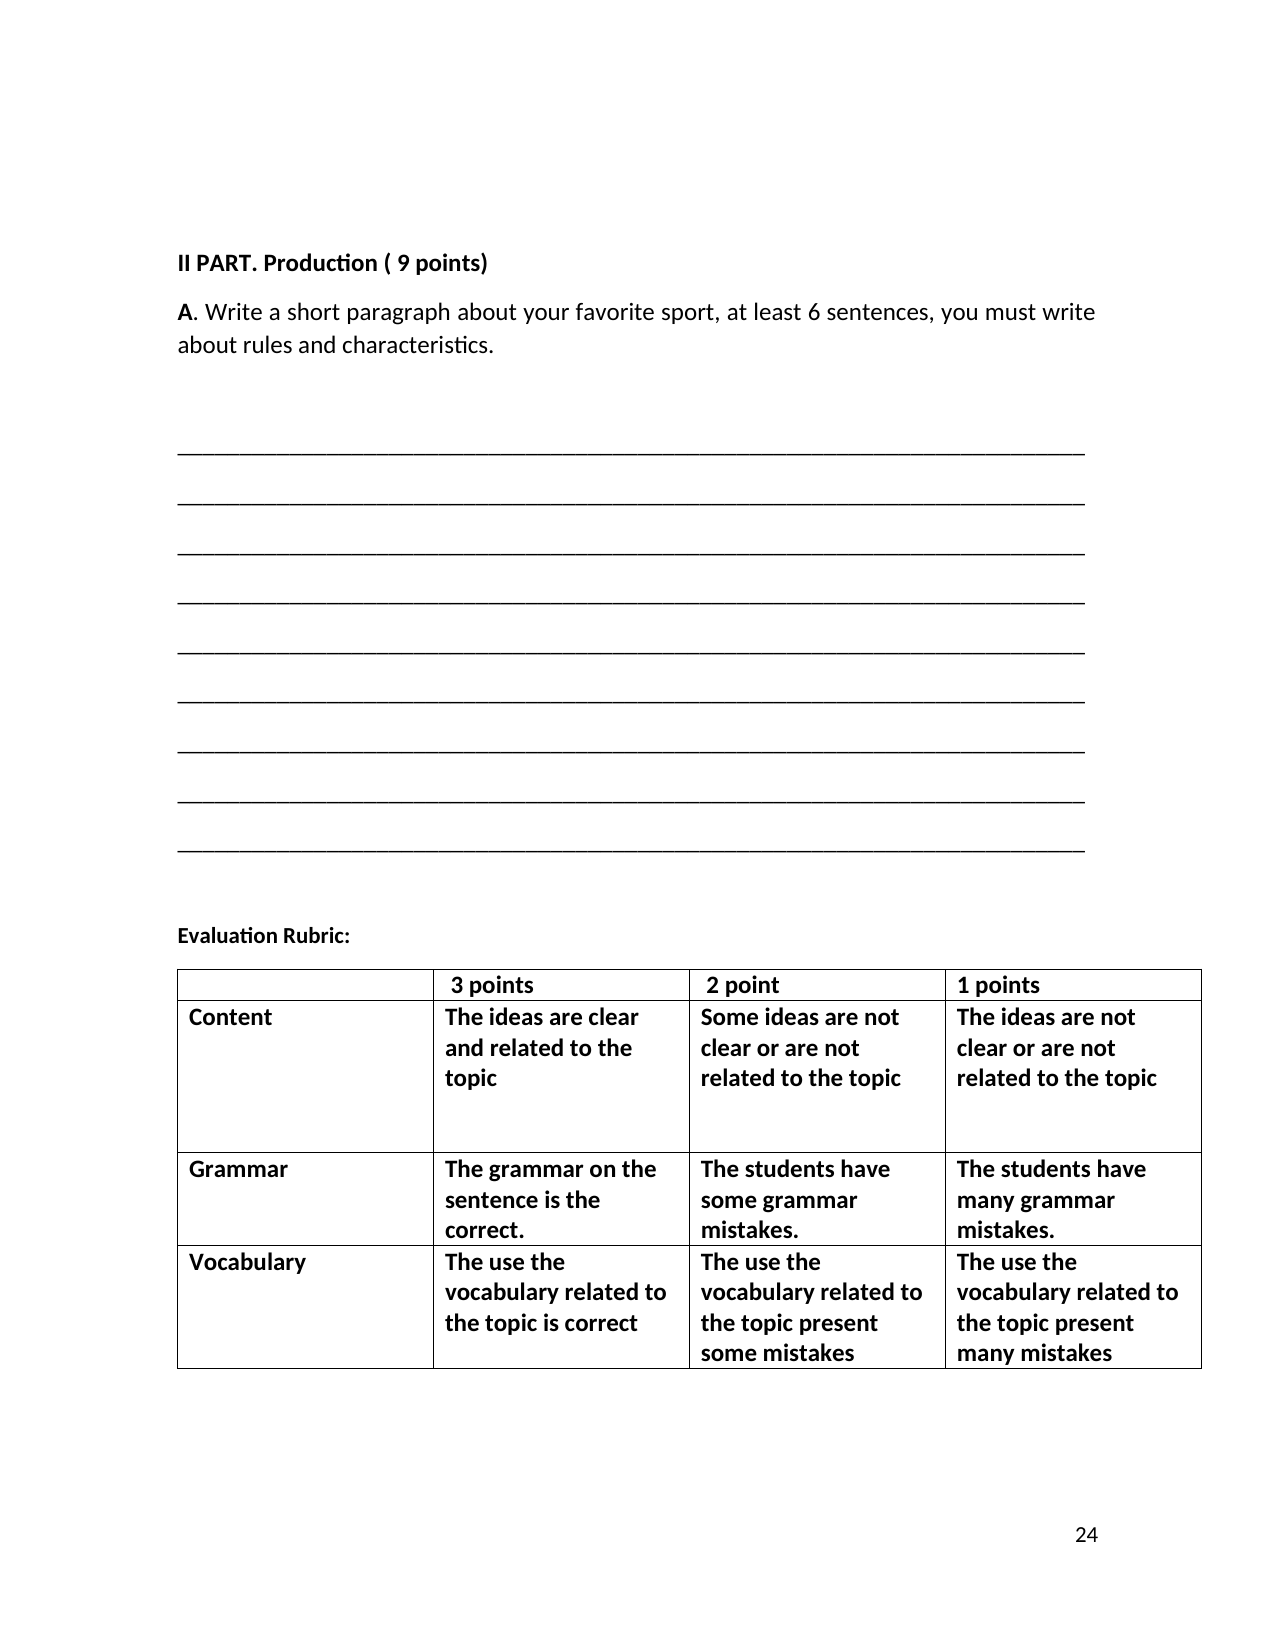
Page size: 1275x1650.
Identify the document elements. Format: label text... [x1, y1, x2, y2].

table_cell The ideas are not clear or are not related to the topic [946, 1001, 1201, 1152]
text A. Write a short paragraph about your favorite sport, at least 6 sentences, you must write about rules and characteristics. [177, 296, 1098, 360]
table_header 3 points [434, 970, 689, 1000]
table_cell Some ideas are not clear or are not related to the topic [690, 1001, 945, 1152]
text _________________________________________________________________________ [177, 676, 1098, 707]
table_cell Content [178, 1001, 433, 1152]
table_header 2 point [690, 970, 945, 1000]
table_cell Grammar [178, 1153, 433, 1245]
text _________________________________________________________________________ [177, 478, 1098, 509]
table_header [178, 970, 433, 1000]
table_cell The grammar on the sentence is the correct. [434, 1153, 689, 1245]
table_header 1 points [946, 970, 1201, 1000]
table_cell The use the vocabulary related to the topic present many mistakes [946, 1246, 1201, 1368]
text _________________________________________________________________________ [177, 776, 1098, 806]
table_cell The students have some grammar mistakes. [690, 1153, 945, 1245]
text _________________________________________________________________________ [177, 577, 1098, 608]
text II PART. Production ( 9 points) [177, 247, 1098, 277]
text _________________________________________________________________________ [177, 428, 1098, 459]
table_cell The ideas are clear and related to the topic [434, 1001, 689, 1152]
text _________________________________________________________________________ [177, 627, 1098, 657]
table_cell Vocabulary [178, 1246, 433, 1368]
text _________________________________________________________________________ [177, 825, 1098, 856]
text Evaluation Rubric: [177, 922, 1098, 950]
table_cell The use the vocabulary related to the topic present some mistakes [690, 1246, 945, 1368]
text _________________________________________________________________________ [177, 726, 1098, 757]
table_cell The use the vocabulary related to the topic is correct [434, 1246, 689, 1368]
text _________________________________________________________________________ [177, 528, 1098, 558]
table_cell The students have many grammar mistakes. [946, 1153, 1201, 1245]
